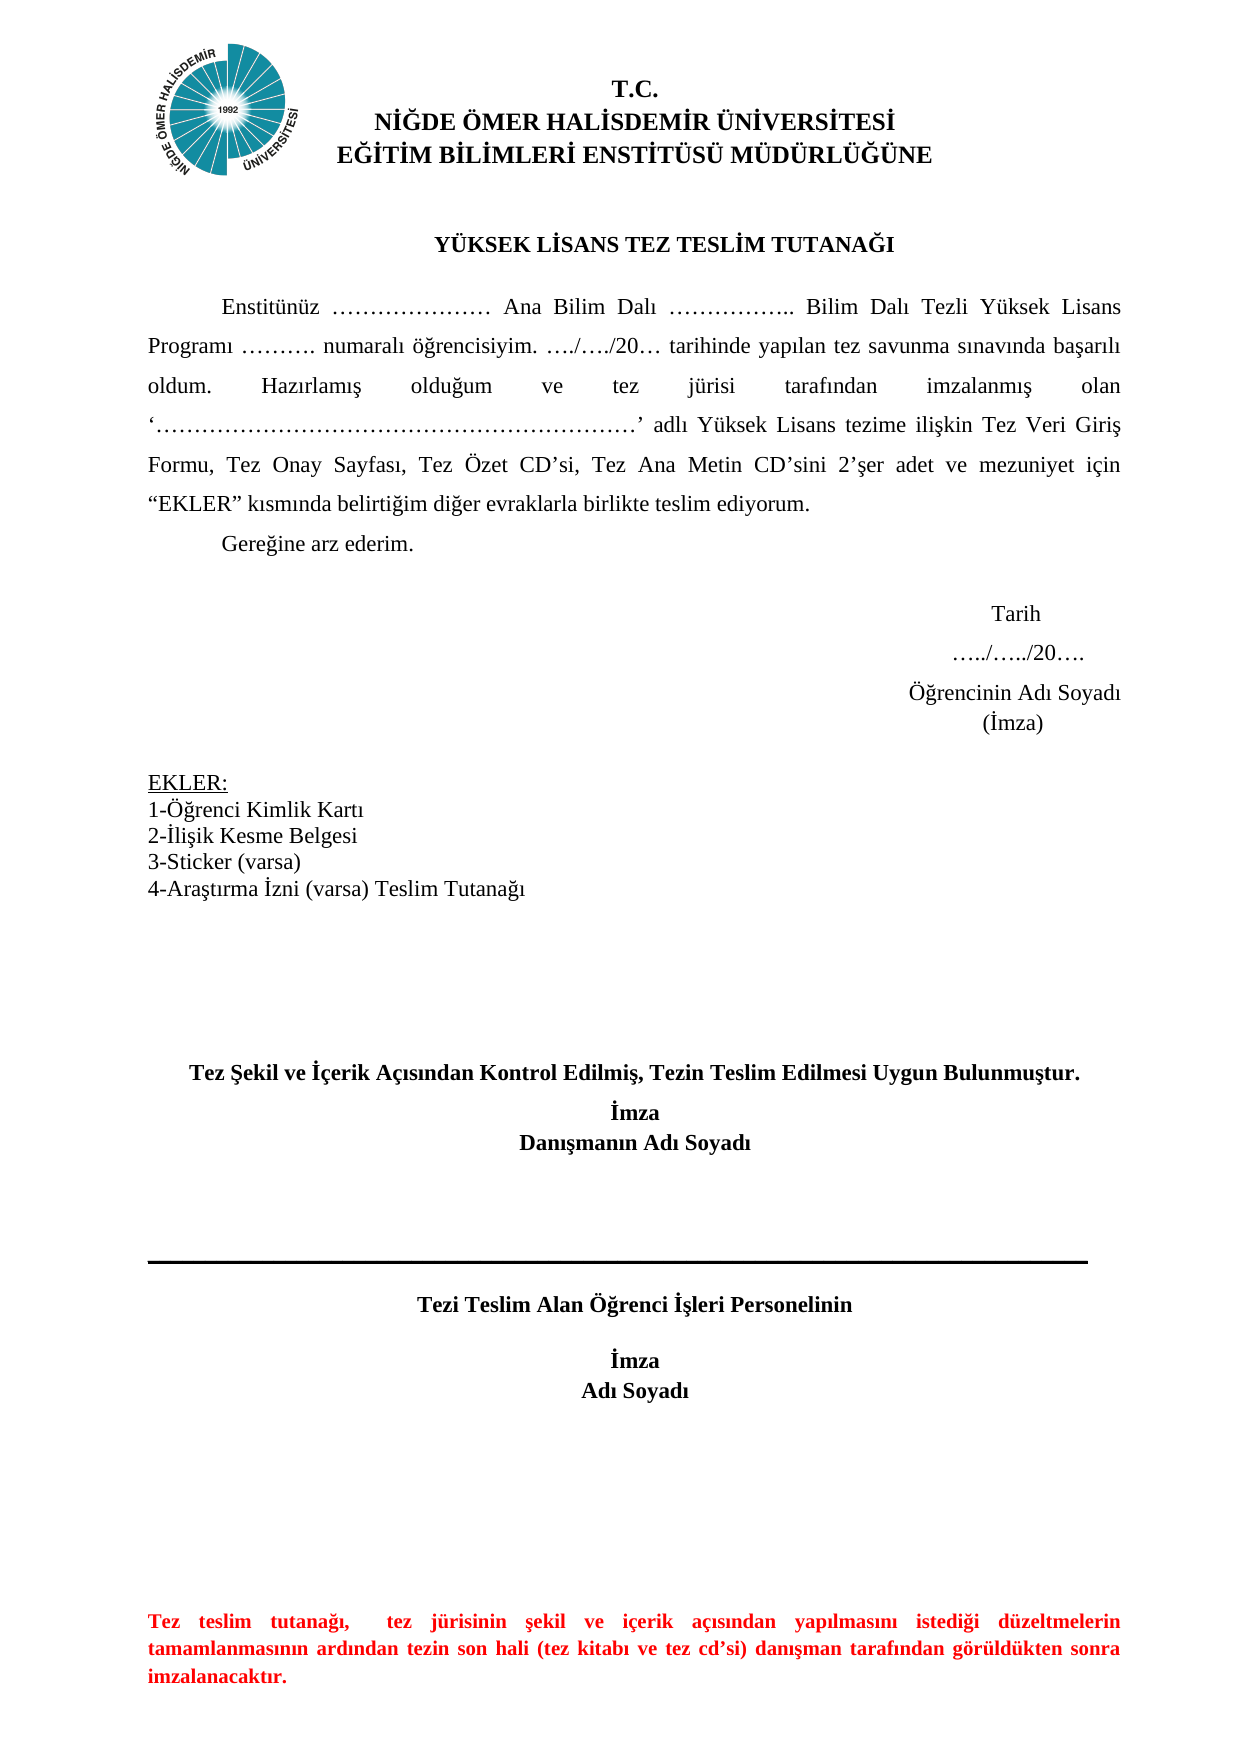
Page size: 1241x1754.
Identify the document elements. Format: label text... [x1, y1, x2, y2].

text İmza [148, 1347, 1122, 1374]
text (İmza) [148, 709, 1122, 735]
text İmza [148, 1099, 1122, 1125]
text __________________________________________________________________________________ [148, 1238, 1122, 1264]
text Enstitünüz ………………… Ana Bilim Dalı …………….. Bilim Dalı Tezli Yüksek Lisans Programı ………. numaralı öğrencisiyim. …./…./20… tarihinde yapılan tez savunma sınavında başarılı oldum. Hazırlamış olduğum ve tez jürisi tarafından imzalanmış olan ‘………………………………………………………’ adlı Yüksek Lisans tezime ilişkin Tez Veri Giriş Formu, Tez Onay Sayfası, Tez Özet CD’si, Tez Ana Metin CD’sini 2’şer adet ve mezuniyet için “EKLER” kısmında belirtiğim diğer evraklarla birlikte teslim ediyorum. [148, 293, 1122, 517]
text 3-Sticker (varsa) [148, 848, 1122, 875]
text 2-İlişik Kesme Belgesi [148, 822, 1122, 848]
text Danışmanın Adı Soyadı [148, 1129, 1122, 1155]
text Tarih [516, 600, 1122, 626]
text Tezi Teslim Alan Öğrenci İşleri Personelinin [148, 1291, 1122, 1317]
text Tez Şekil ve İçerik Açısından Kontrol Edilmiş, Tezin Teslim Edilmesi Uygun Bulunmuştur. [148, 1059, 1122, 1086]
text EKLER: [148, 769, 1122, 796]
text Gereğine arz ederim. [148, 530, 1122, 556]
picture [139, 28, 314, 191]
text …../…../20…. [148, 639, 1122, 666]
text YÜKSEK LİSANS TEZ TESLİM TUTANAĞI [148, 231, 1181, 257]
text 4-Araştırma İzni (varsa) Teslim Tutanağı [148, 875, 1122, 901]
text 1-Öğrenci Kimlik Kartı [148, 796, 1122, 822]
text Öğrencinin Adı Soyadı [148, 679, 1122, 705]
text Adı Soyadı [148, 1378, 1122, 1404]
